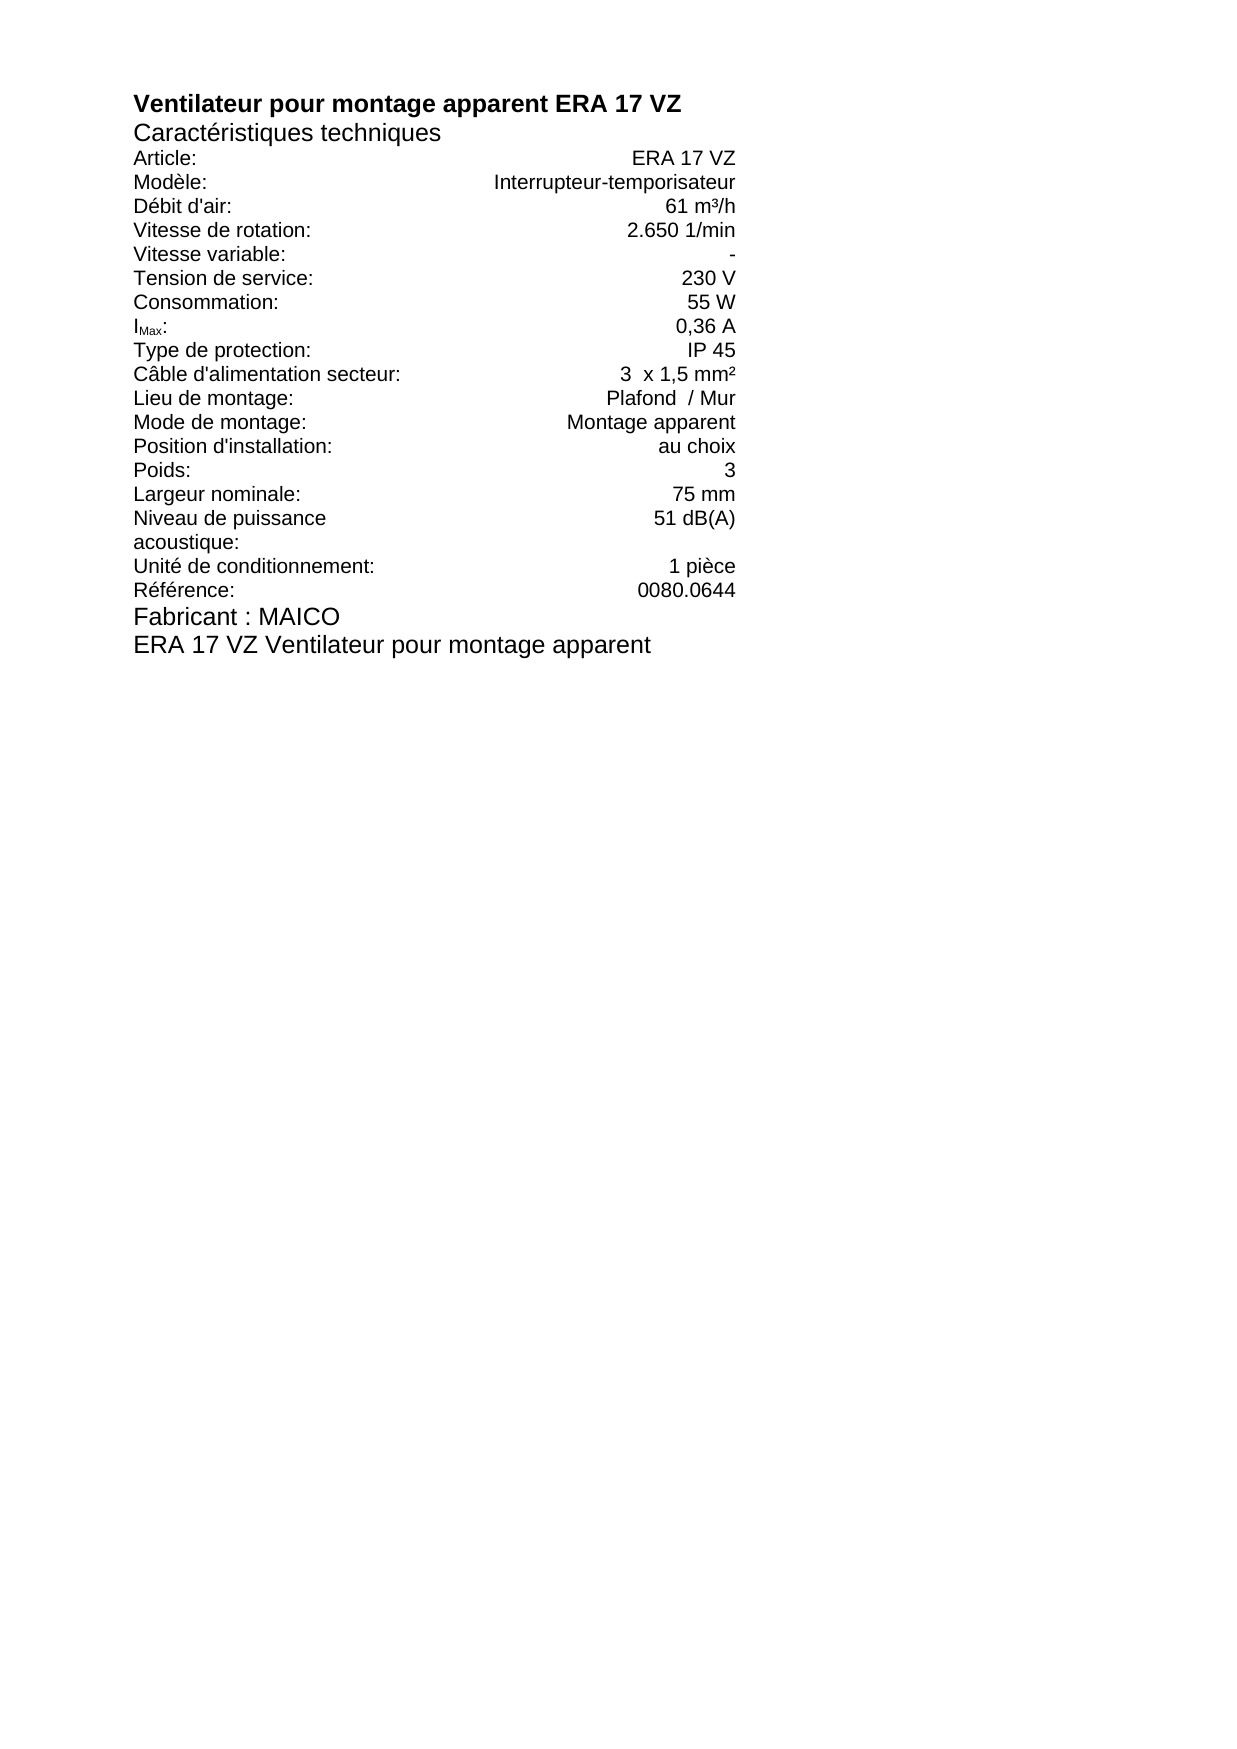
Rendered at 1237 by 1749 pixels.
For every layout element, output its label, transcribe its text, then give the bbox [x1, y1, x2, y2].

table_cell 3 [434, 458, 747, 482]
table_cell 0,36 A [434, 314, 747, 338]
text ERA 17 VZ Ventilateur pour montage apparent [133, 630, 1148, 659]
table_cell Câble d'alimentation secteur: [122, 362, 434, 386]
table_cell Débit d'air: [122, 194, 434, 218]
text Ventilateur pour montage apparent ERA 17 VZ [133, 89, 1148, 117]
table_cell Type de protection: [122, 338, 434, 362]
table_cell Mode de montage: [122, 410, 434, 434]
table_cell Lieu de montage: [122, 386, 434, 410]
table_cell Interrupteur-temporisateur [434, 170, 747, 194]
table_cell Vitesse variable: [122, 242, 434, 266]
table_cell 51 dB(A) [434, 506, 747, 553]
table_cell Vitesse de rotation: [122, 218, 434, 242]
table_cell 0080.0644 [434, 578, 747, 601]
table_cell Modèle: [122, 170, 434, 194]
table_cell au choix [434, 434, 747, 458]
table_cell Montage apparent [434, 410, 747, 434]
table_cell 55 W [434, 290, 747, 314]
table_cell Tension de service: [122, 266, 434, 290]
table_cell 230 V [434, 266, 747, 290]
table_cell Position d'installation: [122, 434, 434, 458]
table_cell IP 45 [434, 338, 747, 362]
table_cell IMax: [122, 314, 434, 338]
table_cell Largeur nominale: [122, 482, 434, 506]
table_cell Poids: [122, 458, 434, 482]
table_cell 61 m³/h [434, 194, 747, 218]
table_header ERA 17 VZ [434, 146, 747, 170]
text Fabricant : MAICO [133, 601, 1148, 630]
table_cell 3 x 1,5 mm² [434, 362, 747, 386]
table_cell Référence: [122, 578, 434, 601]
table_cell Niveau de puissance acoustique: [122, 506, 434, 553]
table_cell 75 mm [434, 482, 747, 506]
table_cell Unité de conditionnement: [122, 554, 434, 577]
table_cell - [434, 242, 747, 266]
text Caractéristiques techniques [133, 117, 1148, 146]
table_cell Plafond / Mur [434, 386, 747, 410]
table_header Article: [122, 146, 434, 170]
table_cell Consommation: [122, 290, 434, 314]
table_cell 1 pièce [434, 554, 747, 577]
table_cell 2.650 1/min [434, 218, 747, 242]
